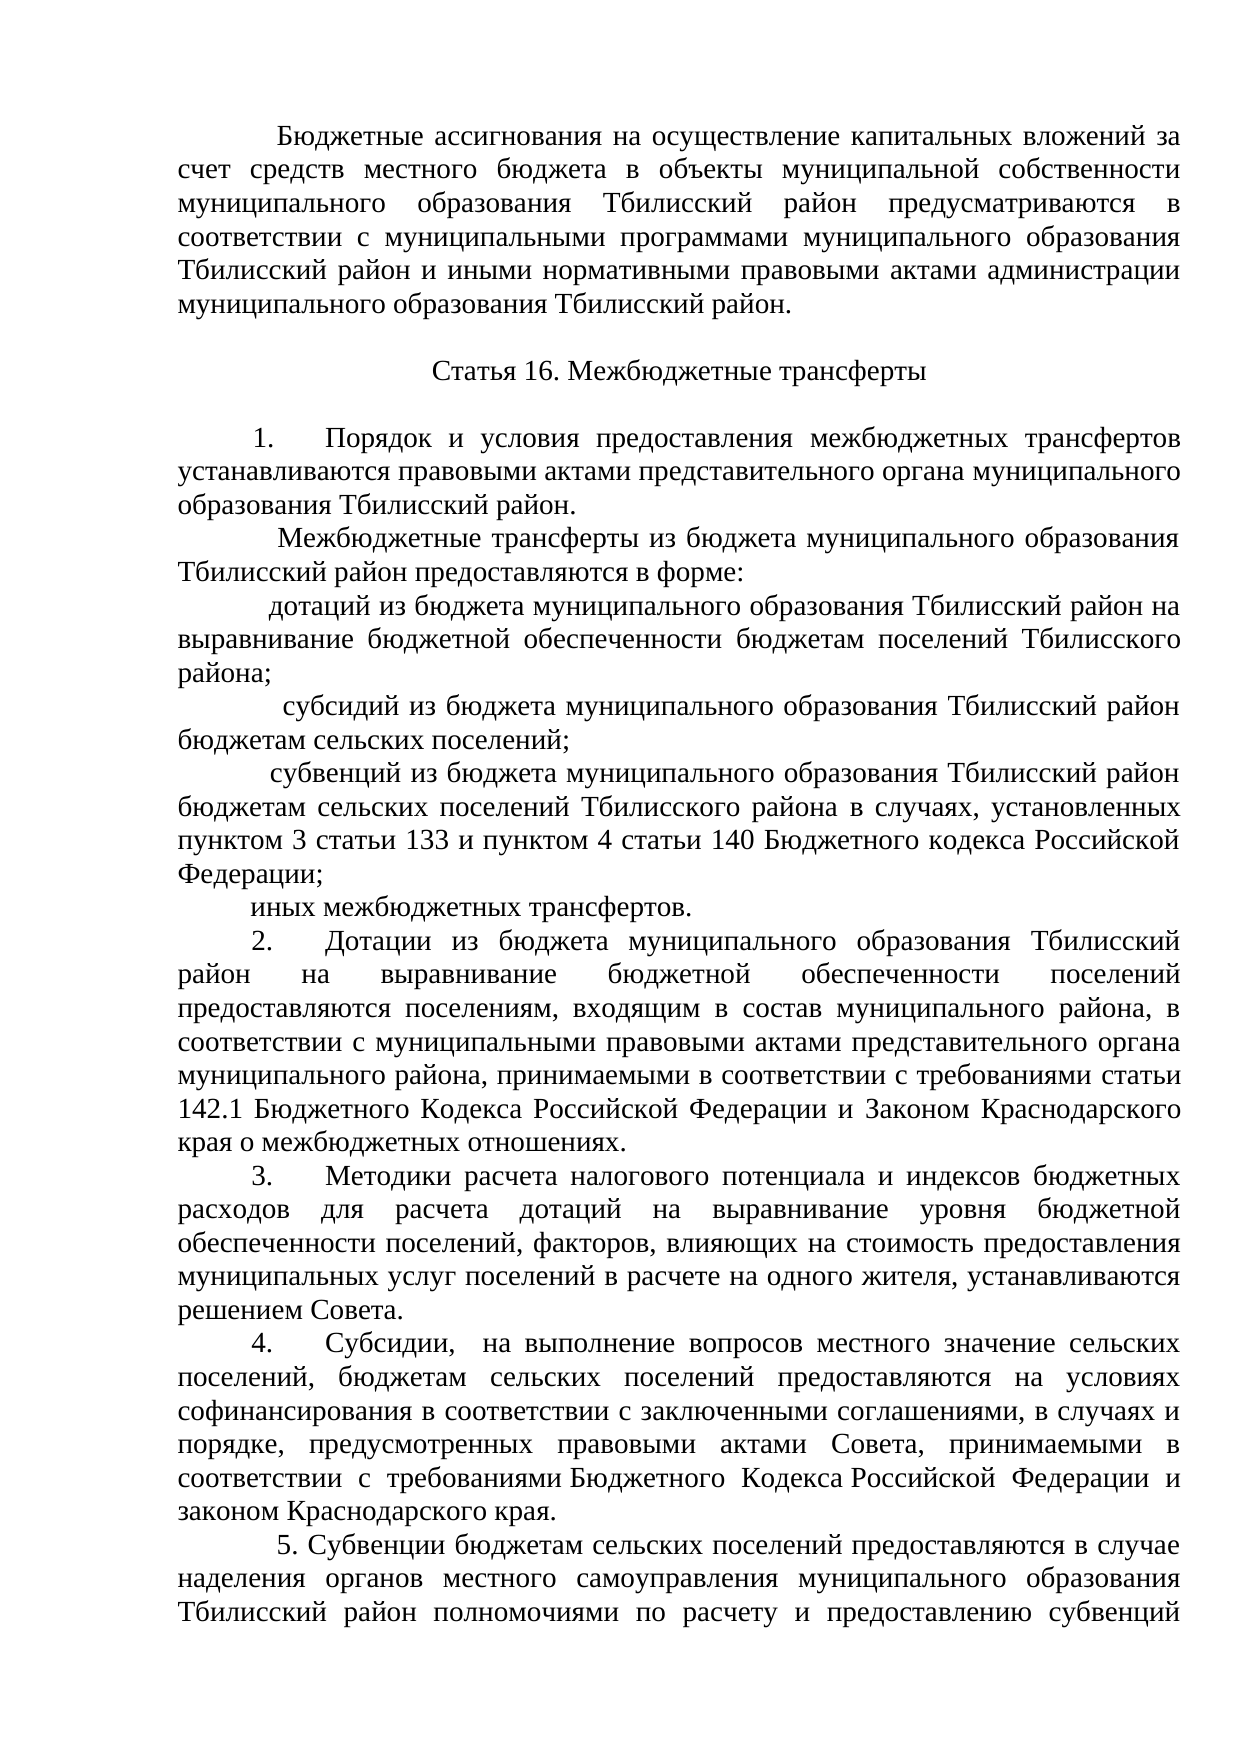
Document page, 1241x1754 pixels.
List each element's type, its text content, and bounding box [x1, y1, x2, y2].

text Бюджетные ассигнования на осуществление капитальных вложений за счет средств местного бюджета в объекты муниципальной собственности муниципального образования Тбилисский район предусматриваются в соответствии с муниципальными программами муниципального образования Тбилисский район и иными нормативными правовыми актами администрации муниципального образования Тбилисский район. [177, 118, 1181, 319]
text иных межбюджетных трансфертов. [177, 889, 1181, 923]
list Субсидии, на выполнение вопросов местного значение сельских поселений, бюджетам сельских поселений предоставляются на условиях софинансирования в соответствии с заключенными соглашениями, в случаях и порядке, предусмотренных правовыми актами Совета, принимаемыми в соответствии с требованиями Бюджетного Кодекса Российской Федерации и законом Краснодарского края. [177, 1326, 1181, 1527]
text субсидий из бюджета муниципального образования Тбилисский район бюджетам сельских поселений; [177, 688, 1181, 755]
text Межбюджетные трансферты из бюджета муниципального образования Тбилисский район предоставляются в форме: [177, 521, 1181, 588]
text субвенций из бюджета муниципального образования Тбилисский район бюджетам сельских поселений Тбилисского района в случаях, установленных пунктом 3 статьи 133 и пунктом 4 статьи 140 Бюджетного кодекса Российской Федерации; [177, 755, 1181, 889]
list Порядок и условия предоставления межбюджетных трансфертов устанавливаются правовыми актами представительного органа муниципального образования Тбилисский район. [177, 420, 1181, 521]
text дотаций из бюджета муниципального образования Тбилисский район на выравнивание бюджетной обеспеченности бюджетам поселений Тбилисского района; [177, 588, 1181, 688]
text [177, 1527, 1181, 1627]
list Методики расчета налогового потенциала и индексов бюджетных расходов для расчета дотаций на выравнивание уровня бюджетной обеспеченности поселений, факторов, влияющих на стоимость предоставления муниципальных услуг поселений в расчете на одного жителя, устанавливаются решением Совета. [177, 1158, 1181, 1326]
list Дотации из бюджета муниципального образования Тбилисский район на выравнивание бюджетной обеспеченности поселений предоставляются поселениям, входящим в состав муниципального района, в соответствии с муниципальными правовыми актами представительного органа муниципального района, принимаемыми в соответствии с требованиями статьи 142.1 Бюджетного Кодекса Российской Федерации и Законом Краснодарского края о межбюджетных отношениях. [177, 923, 1181, 1158]
text Статья 16. Межбюджетные трансферты [177, 353, 1181, 386]
